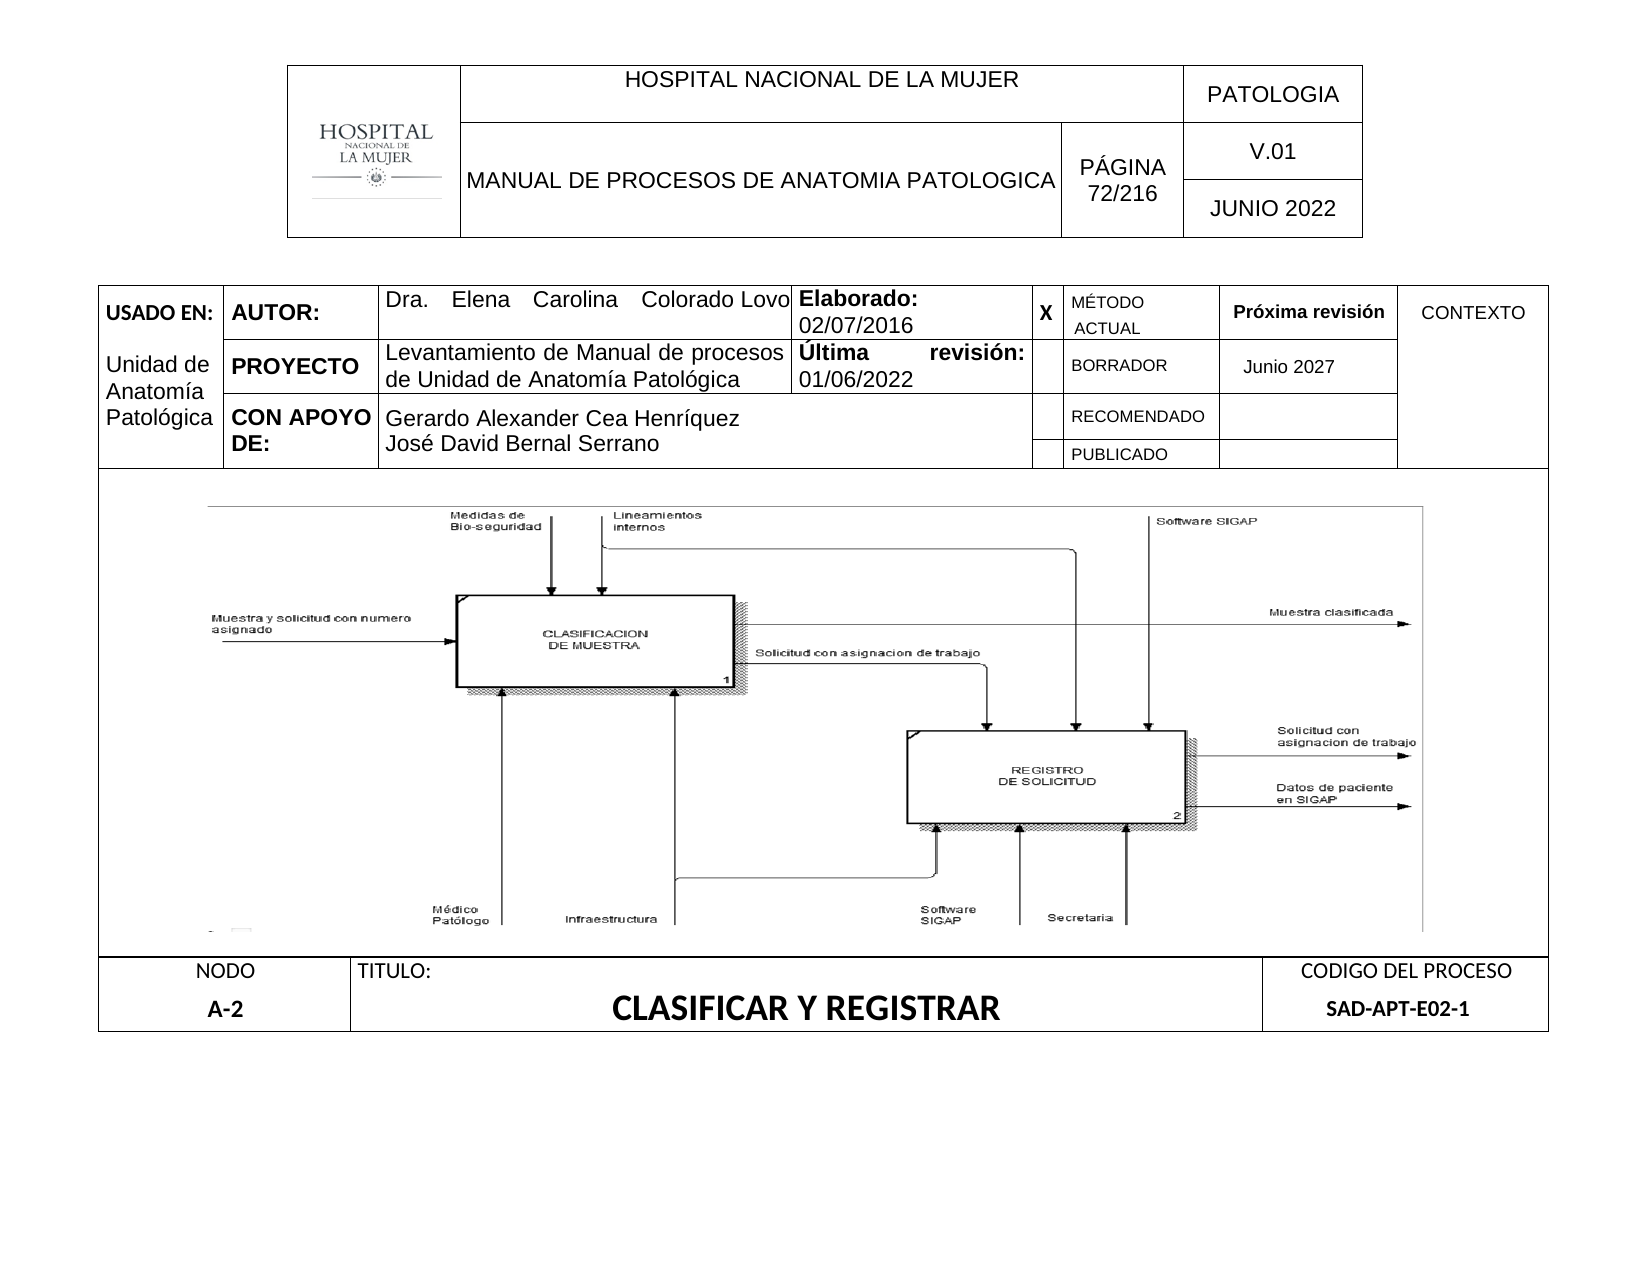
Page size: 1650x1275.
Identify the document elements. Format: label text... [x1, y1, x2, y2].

text ACTUAL [87, 319, 1140, 338]
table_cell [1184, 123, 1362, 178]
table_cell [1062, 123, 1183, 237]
picture [311, 108, 442, 199]
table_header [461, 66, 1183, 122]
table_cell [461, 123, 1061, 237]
picture [207, 506, 1424, 932]
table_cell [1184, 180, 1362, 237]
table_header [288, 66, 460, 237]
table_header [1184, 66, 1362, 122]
